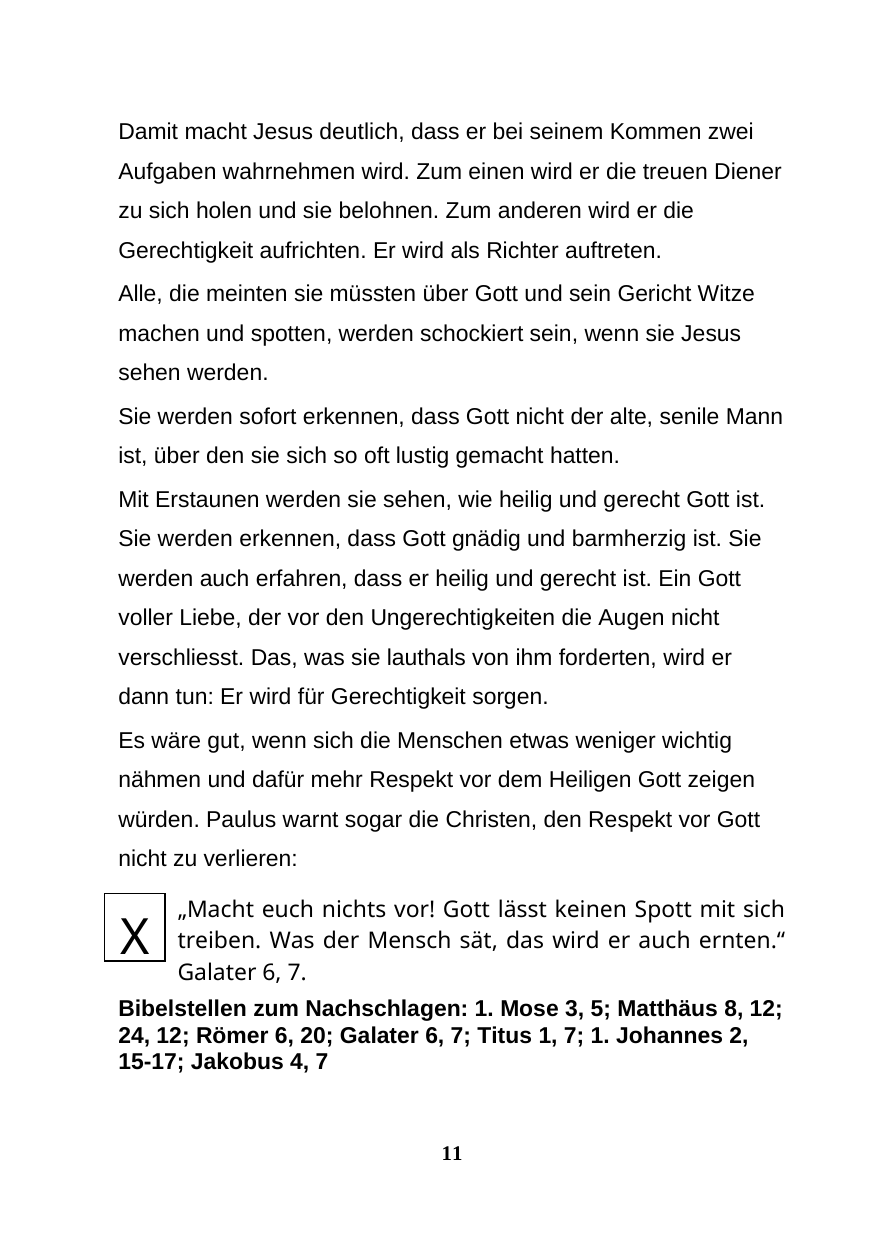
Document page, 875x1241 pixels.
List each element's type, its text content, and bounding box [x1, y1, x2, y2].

list Alle, die meinten sie müssten über Gott und sein Gericht Witze machen und spotten, werden schockiert sein, wenn sie Jesus sehen werden. [118, 280, 785, 386]
list Sie werden sofort erkennen, dass Gott nicht der alte, senile Mann ist, über den sie sich so oft lustig gemacht hatten. [118, 403, 785, 469]
list Mit Erstaunen werden sie sehen, wie heilig und gerecht Gott ist. Sie werden erkennen, dass Gott gnädig und barmherzig ist. Sie werden auch erfahren, dass er heilig und gerecht ist. Ein Gott voller Liebe, der vor den Ungerechtigkeiten die Augen nicht verschliesst. Das, was sie lauthals von ihm forderten, wird er dann tun: Er wird für Gerechtigkeit sorgen. [118, 486, 785, 710]
text „Macht euch nichts vor! Gott lässt keinen Spott mit sich treiben. Was der Mensch sät, das wird er auch ernten.“ Galater 6, 7. [177, 893, 785, 987]
list Es wäre gut, wenn sich die Menschen etwas weniger wichtig nähmen und dafür mehr Respekt vor dem Heiligen Gott zeigen würden. Paulus warnt sogar die Christen, den Respekt vor Gott nicht zu verlieren: [118, 727, 785, 872]
text Bibelstellen zum Nachschlagen: 1. Mose 3, 5; Matthäus 8, 12; 24, 12; Römer 6, 20; Galater 6, 7; Titus 1, 7; 1. Johannes 2, 15-17; Jakobus 4, 7 [118, 995, 785, 1074]
list Damit macht Jesus deutlich, dass er bei seinem Kommen zwei Aufgaben wahrnehmen wird. Zum einen wird er die treuen Diener zu sich holen und sie belohnen. Zum anderen wird er die Gerechtigkeit aufrichten. Er wird als Richter auftreten. [118, 118, 785, 263]
